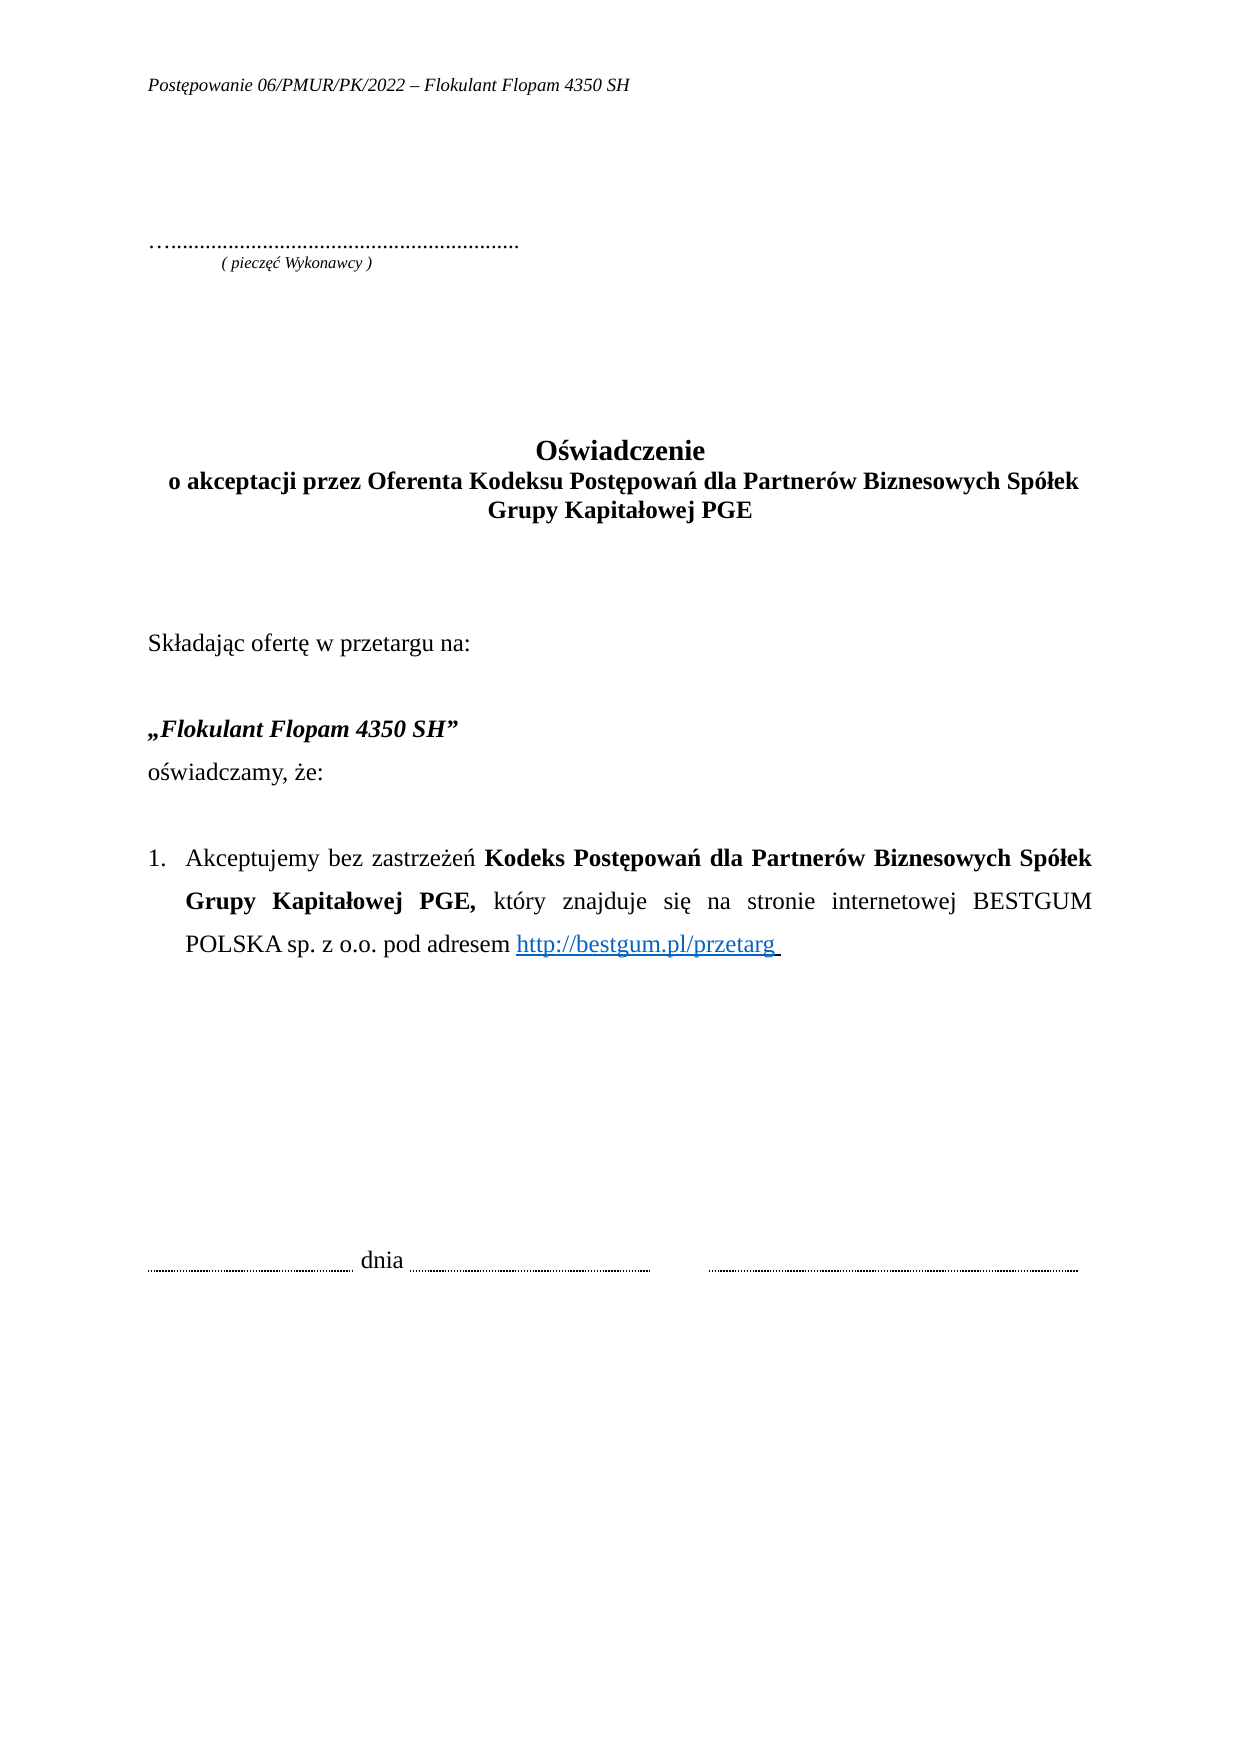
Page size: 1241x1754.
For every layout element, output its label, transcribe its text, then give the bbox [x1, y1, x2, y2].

text ( pieczęć Wykonawcy ) [148, 253, 1093, 272]
text Składając ofertę w przetargu na: [148, 628, 1093, 656]
text „Flokulant Flopam 4350 SH” [148, 714, 1093, 743]
text oświadczamy, że: [148, 757, 1093, 786]
list Akceptujemy bez zastrzeżeń Kodeks Postępowań dla Partnerów Biznesowych Spółek Grupy Kapitałowej PGE, który znajduje się na stronie internetowej BESTGUM POLSKA sp. z o.o. pod adresem http://bestgum.pl/przetarg [148, 843, 1093, 958]
text Oświadczenie [148, 433, 1093, 466]
text …............................................................. [148, 227, 1093, 253]
text dnia [148, 1245, 1093, 1274]
text o akceptacji przez Oferenta Kodeksu Postępowań dla Partnerów Biznesowych Spółek Grupy Kapitałowej PGE [148, 466, 1093, 524]
